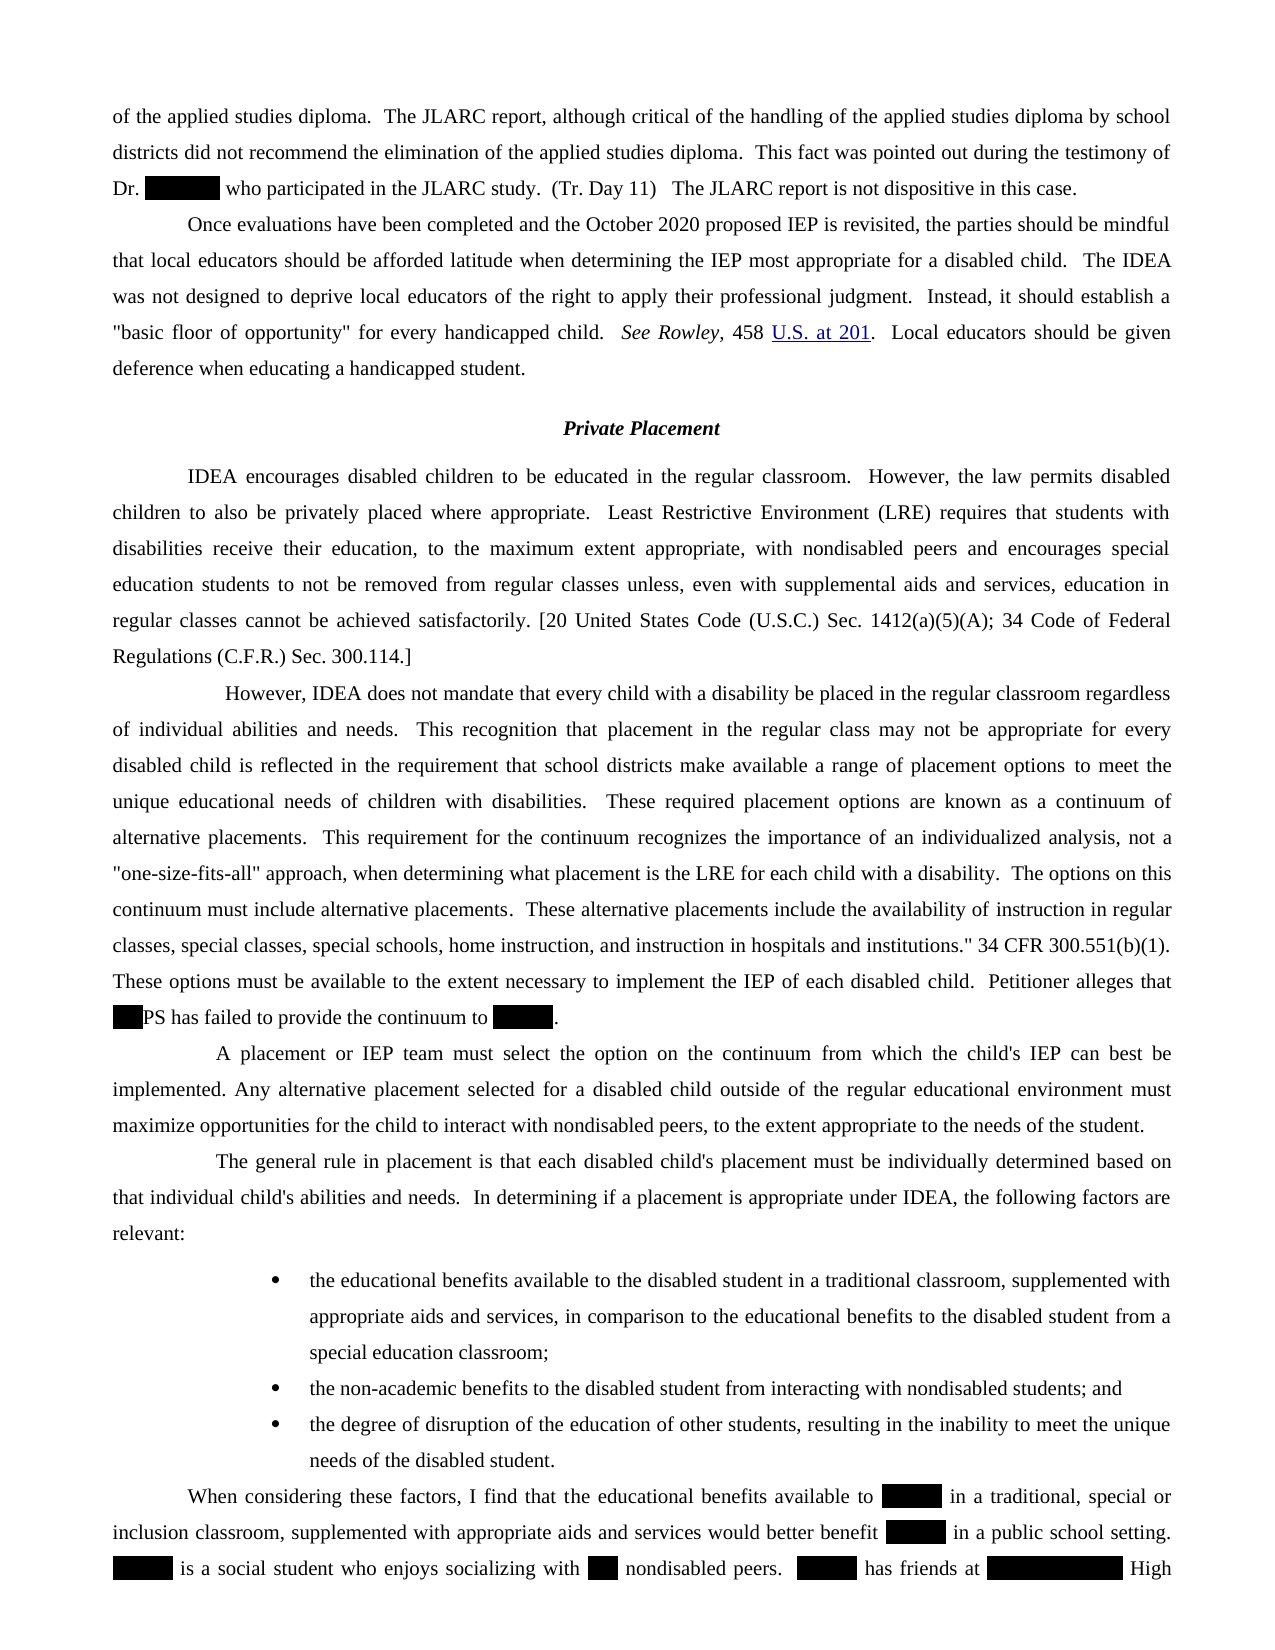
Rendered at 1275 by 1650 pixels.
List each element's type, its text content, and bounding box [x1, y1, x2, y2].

text IDEA encourages disabled children to be educated in the regular classroom. However, the law permits disabled children to also be privately placed where appropriate. Least Restrictive Environment (LRE) requires that students with disabilities receive their education, to the maximum extent appropriate, with nondisabled peers and encourages special education students to not be removed from regular classes unless, even with supplemental aids and services, education in regular classes cannot be achieved satisfactorily. [20 United States Code (U.S.C.) Sec. 1412(a)(5)(A); 34 Code of Federal Regulations (C.F.R.) Sec. 300.114.] [112, 464, 1172, 668]
list the non-academic benefits to the disabled student from interacting with nondisabled students; and [272, 1376, 1172, 1400]
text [112, 1484, 1172, 1580]
text A placement or IEP team must select the option on the continuum from which the child's IEP can best be implemented. Any alternative placement selected for a disabled child outside of the regular educational environment must maximize opportunities for the child to interact with nondisabled peers, to the extent appropriate to the needs of the student. [112, 1041, 1172, 1137]
list the degree of disruption of the education of other students, resulting in the inability to meet the unique needs of the disabled student. [272, 1412, 1172, 1472]
text Once evaluations have been completed and the October 2020 proposed IEP is revisited, the parties should be mindful that local educators should be afforded latitude when determining the IEP most appropriate for a disabled child. The IDEA was not designed to deprive local educators of the right to apply their professional judgment. Instead, it should establish a "basic floor of opportunity" for every handicapped child. See Rowley, 458 U.S. at 201. Local educators should be given deference when educating a handicapped student. [112, 212, 1172, 380]
text The general rule in placement is that each disabled child's placement must be individually determined based on that individual child's abilities and needs. In determining if a placement is appropriate under IDEA, the following factors are relevant: [112, 1149, 1172, 1245]
text However, IDEA does not mandate that every child with a disability be placed in the regular classroom regardless of individual abilities and needs. This recognition that placement in the regular class may not be appropriate for every disabled child is reflected in the requirement that school districts make available a range of placement options to meet the unique educational needs of children with disabilities. These required placement options are known as a continuum of alternative placements. This requirement for the continuum recognizes the importance of an individualized analysis, not a "one-size-fits-all" approach, when determining what placement is the LRE for each child with a disability. The options on this continuum must include alternative placements. These alternative placements include the availability of instruction in regular classes, special classes, special schools, home instruction, and instruction in hospitals and institutions." 34 CFR 300.551(b)(1). These options must be available to the extent necessary to implement the IEP of each disabled child. Petitioner alleges that XXPS has failed to provide the continuum to XXXX. [112, 681, 1172, 1029]
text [112, 104, 1172, 200]
text Private Placement [112, 416, 1172, 440]
list the educational benefits available to the disabled student in a traditional classroom, supplemented with appropriate aids and services, in comparison to the educational benefits to the disabled student from a special education classroom; [272, 1268, 1172, 1364]
